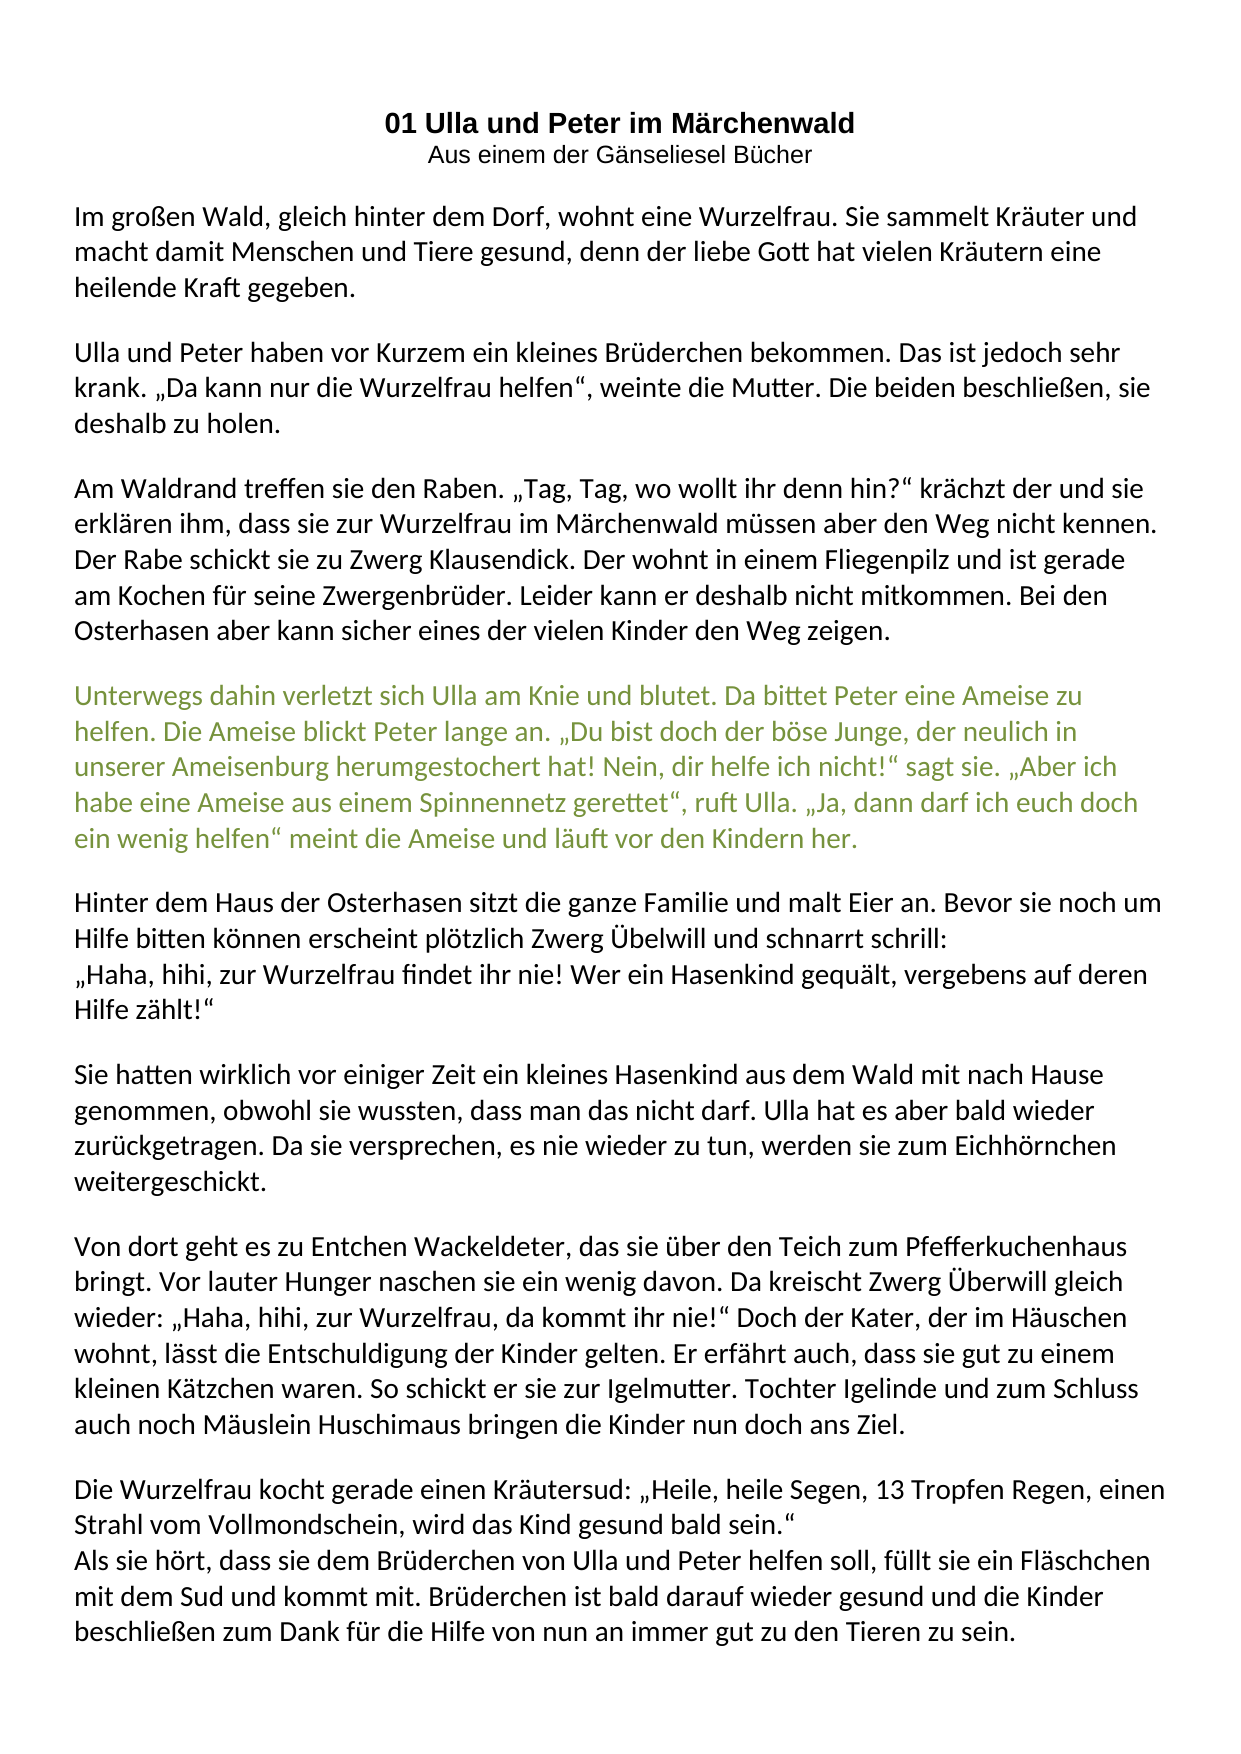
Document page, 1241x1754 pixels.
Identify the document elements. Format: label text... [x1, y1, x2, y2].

text Im großen Wald, gleich hinter dem Dorf, wohnt eine Wurzelfrau. Sie sammelt Kräuter und macht damit Menschen und Tiere gesund, denn der liebe Gott hat vielen Kräutern eine heilende Kraft gegeben. [74, 198, 1166, 305]
text Die Wurzelfrau kocht gerade einen Kräutersud: „Heile, heile Segen, 13 Tropfen Regen, einen Strahl vom Vollmondschein, wird das Kind gesund bald sein.“ Als sie hört, dass sie dem Brüderchen von Ulla und Peter helfen soll, füllt sie ein Fläschchen mit dem Sud und kommt mit. Brüderchen ist bald darauf wieder gesund und die Kinder beschließen zum Dank für die Hilfe von nun an immer gut zu den Tieren zu sein. [74, 1471, 1166, 1649]
text Unterwegs dahin verletzt sich Ulla am Knie und blutet. Da bittet Peter eine Ameise zu helfen. Die Ameise blickt Peter lange an. „Du bist doch der böse Junge, der neulich in unserer Ameisenburg herumgestochert hat! Nein, dir helfe ich nicht!“ sagt sie. „Aber ich habe eine Ameise aus einem Spinnennetz gerettet“, ruft Ulla. „Ja, dann darf ich euch doch ein wenig helfen“ meint die Ameise und läuft vor den Kindern her. [74, 677, 1166, 855]
text Von dort geht es zu Entchen Wackeldeter, das sie über den Teich zum Pfefferkuchenhaus bringt. Vor lauter Hunger naschen sie ein wenig davon. Da kreischt Zwerg Überwill gleich wieder: „Haha, hihi, zur Wurzelfrau, da kommt ihr nie!“ Doch der Kater, der im Häuschen wohnt, lässt die Entschuldigung der Kinder gelten. Er erfährt auch, dass sie gut zu einem kleinen Kätzchen waren. So schickt er sie zur Igelmutter. Tochter Igelinde und zum Schluss auch noch Mäuslein Huschimaus bringen die Kinder nun doch ans Ziel. [74, 1228, 1166, 1442]
text Ulla und Peter haben vor Kurzem ein kleines Brüderchen bekommen. Das ist jedoch sehr krank. „Da kann nur die Wurzelfrau helfen“, weinte die Mutter. Die beiden beschließen, sie deshalb zu holen. [74, 334, 1166, 441]
text Hinter dem Haus der Osterhasen sitzt die ganze Familie und malt Eier an. Bevor sie noch um Hilfe bitten können erscheint plötzlich Zwerg Übelwill und schnarrt schrill: „Haha, hihi, zur Wurzelfrau findet ihr nie! Wer ein Hasenkind gequält, vergebens auf deren Hilfe zählt!“ [74, 884, 1166, 1027]
text 01 Ulla und Peter im Märchenwald Aus einem der Gänseliesel Bücher [148, 106, 1092, 169]
text Am Waldrand treffen sie den Raben. „Tag, Tag, wo wollt ihr denn hin?“ krächzt der und sie erklären ihm, dass sie zur Wurzelfrau im Märchenwald müssen aber den Weg nicht kennen. Der Rabe schickt sie zu Zwerg Klausendick. Der wohnt in einem Fliegenpilz und ist gerade am Kochen für seine Zwergenbrüder. Leider kann er deshalb nicht mitkommen. Bei den Osterhasen aber kann sicher eines der vielen Kinder den Weg zeigen. [74, 470, 1166, 648]
text Sie hatten wirklich vor einiger Zeit ein kleines Hasenkind aus dem Wald mit nach Hause genommen, obwohl sie wussten, dass man das nicht darf. Ulla hat es aber bald wieder zurückgetragen. Da sie versprechen, es nie wieder zu tun, werden sie zum Eichhörnchen weitergeschickt. [74, 1056, 1166, 1199]
